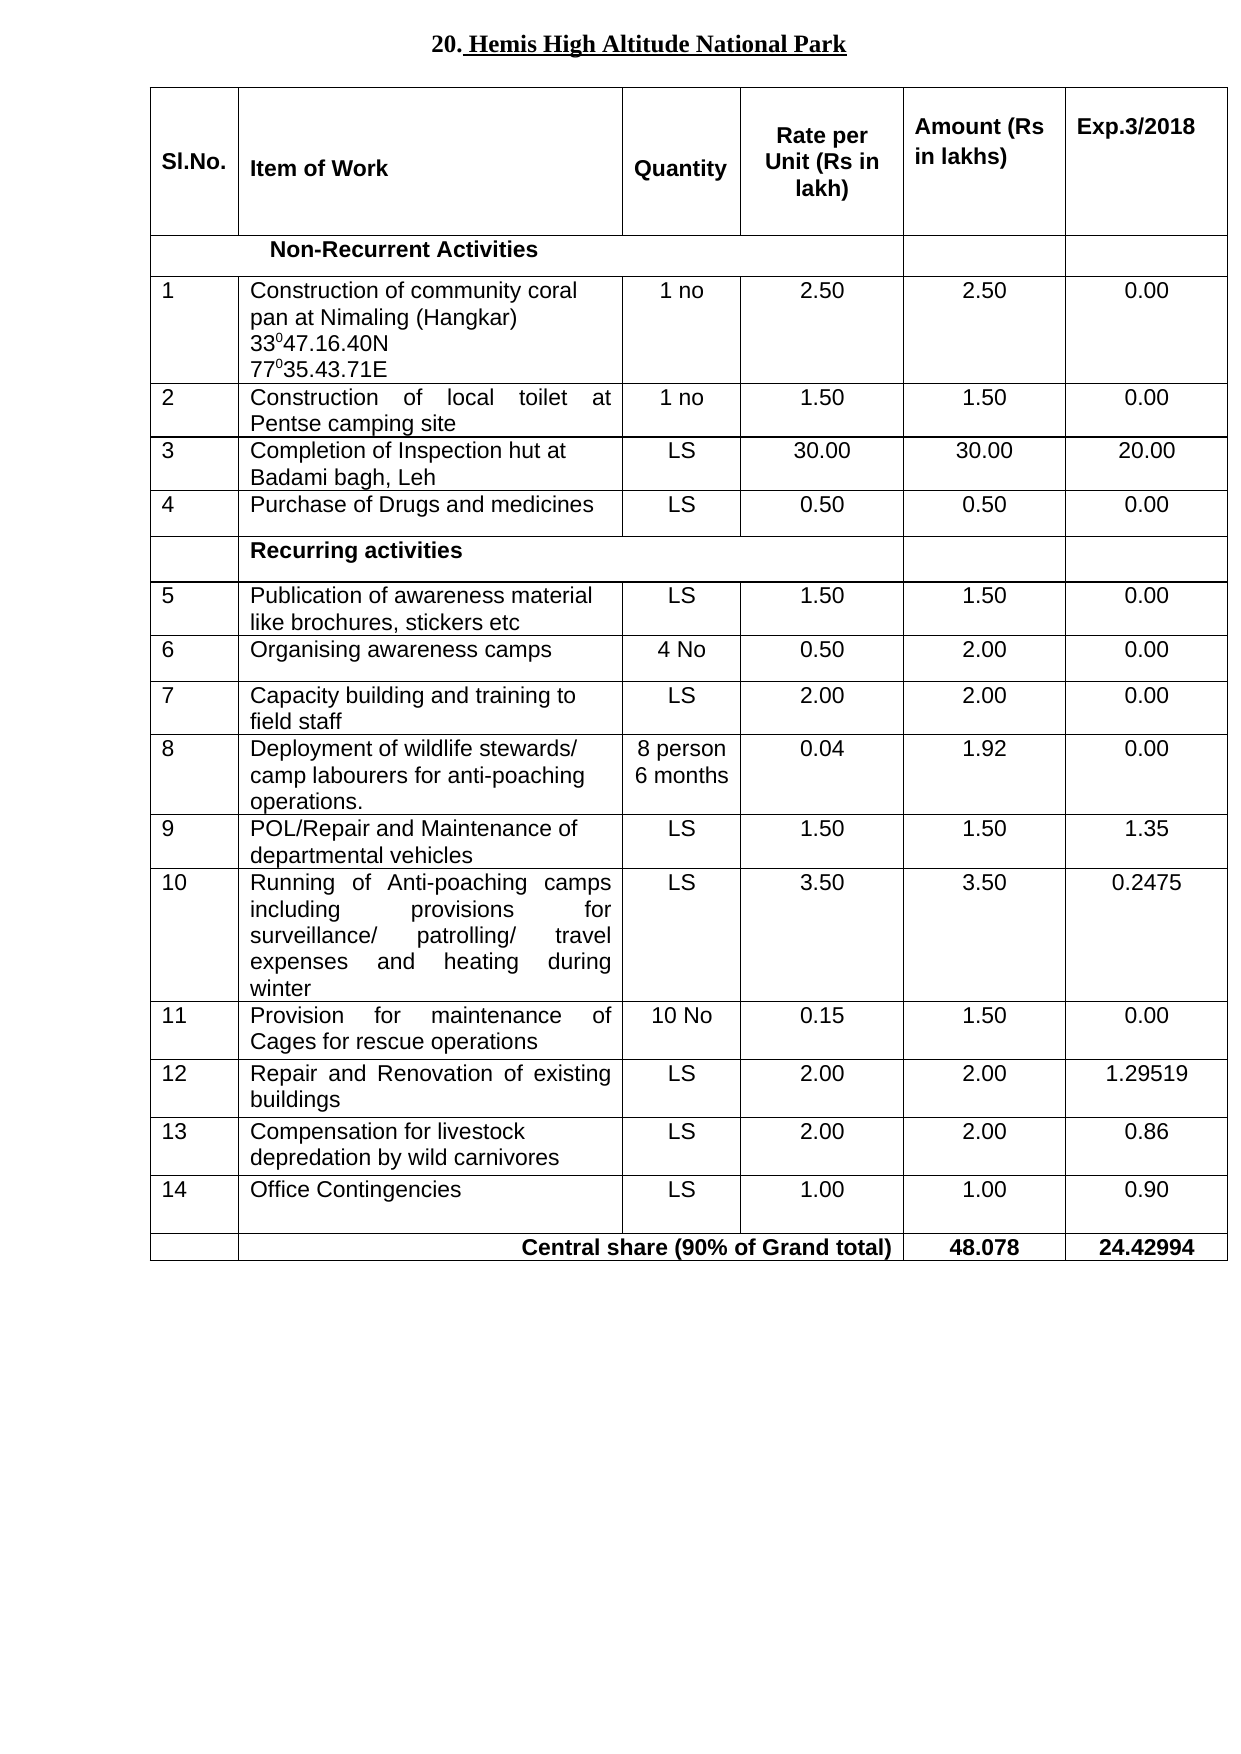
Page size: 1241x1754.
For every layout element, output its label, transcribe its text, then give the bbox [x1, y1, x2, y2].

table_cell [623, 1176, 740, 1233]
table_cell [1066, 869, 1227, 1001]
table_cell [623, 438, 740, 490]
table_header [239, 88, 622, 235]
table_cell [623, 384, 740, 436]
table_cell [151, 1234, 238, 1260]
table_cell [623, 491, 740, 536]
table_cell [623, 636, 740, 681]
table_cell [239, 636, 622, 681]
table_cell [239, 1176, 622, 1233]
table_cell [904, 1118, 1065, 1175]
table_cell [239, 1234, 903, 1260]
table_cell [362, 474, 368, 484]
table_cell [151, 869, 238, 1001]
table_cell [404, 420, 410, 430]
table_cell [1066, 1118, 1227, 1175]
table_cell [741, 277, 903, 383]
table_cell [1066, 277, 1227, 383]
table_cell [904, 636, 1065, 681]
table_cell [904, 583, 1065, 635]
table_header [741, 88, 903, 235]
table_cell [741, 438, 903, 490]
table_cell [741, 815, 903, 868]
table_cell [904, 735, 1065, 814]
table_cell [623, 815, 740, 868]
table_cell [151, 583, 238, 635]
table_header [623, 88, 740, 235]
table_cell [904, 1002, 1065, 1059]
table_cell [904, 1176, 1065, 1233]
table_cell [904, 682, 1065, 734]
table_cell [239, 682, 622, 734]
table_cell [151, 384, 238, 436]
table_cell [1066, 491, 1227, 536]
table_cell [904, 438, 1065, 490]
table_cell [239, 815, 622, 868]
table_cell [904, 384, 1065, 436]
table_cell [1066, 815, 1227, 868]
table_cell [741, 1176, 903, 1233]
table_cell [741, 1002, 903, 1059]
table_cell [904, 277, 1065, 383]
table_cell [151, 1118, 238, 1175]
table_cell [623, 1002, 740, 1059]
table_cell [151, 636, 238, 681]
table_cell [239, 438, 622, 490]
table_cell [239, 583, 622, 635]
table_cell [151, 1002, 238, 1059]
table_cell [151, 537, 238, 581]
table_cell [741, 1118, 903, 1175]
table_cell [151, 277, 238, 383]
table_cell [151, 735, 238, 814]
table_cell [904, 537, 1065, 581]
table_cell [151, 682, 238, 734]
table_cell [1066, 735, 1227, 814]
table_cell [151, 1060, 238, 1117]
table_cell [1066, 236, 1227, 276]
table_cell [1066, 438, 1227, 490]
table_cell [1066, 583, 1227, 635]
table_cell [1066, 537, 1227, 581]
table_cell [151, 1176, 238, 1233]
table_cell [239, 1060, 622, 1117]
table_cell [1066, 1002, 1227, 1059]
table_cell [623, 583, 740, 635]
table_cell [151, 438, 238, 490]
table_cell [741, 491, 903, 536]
text 20. Hemis High Altitude National Park [150, 29, 1090, 58]
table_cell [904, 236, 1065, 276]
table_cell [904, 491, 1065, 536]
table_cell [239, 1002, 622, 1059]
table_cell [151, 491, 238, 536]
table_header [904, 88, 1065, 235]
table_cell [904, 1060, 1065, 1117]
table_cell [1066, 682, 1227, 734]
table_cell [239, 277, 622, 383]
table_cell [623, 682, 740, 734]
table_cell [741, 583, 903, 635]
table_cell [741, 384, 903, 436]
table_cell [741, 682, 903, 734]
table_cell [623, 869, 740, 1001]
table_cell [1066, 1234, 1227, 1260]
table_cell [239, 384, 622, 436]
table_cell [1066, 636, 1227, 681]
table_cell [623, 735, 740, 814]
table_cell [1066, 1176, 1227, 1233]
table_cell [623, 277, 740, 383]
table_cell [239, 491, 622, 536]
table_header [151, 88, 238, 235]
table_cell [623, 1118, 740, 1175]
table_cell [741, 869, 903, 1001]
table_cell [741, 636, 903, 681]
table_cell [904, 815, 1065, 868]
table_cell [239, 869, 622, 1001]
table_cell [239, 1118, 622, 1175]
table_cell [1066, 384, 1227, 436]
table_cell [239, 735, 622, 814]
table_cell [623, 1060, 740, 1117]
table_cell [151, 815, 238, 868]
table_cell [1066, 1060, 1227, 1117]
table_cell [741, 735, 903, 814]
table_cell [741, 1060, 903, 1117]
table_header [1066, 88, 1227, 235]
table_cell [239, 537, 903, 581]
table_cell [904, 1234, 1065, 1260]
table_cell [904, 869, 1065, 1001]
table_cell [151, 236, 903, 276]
